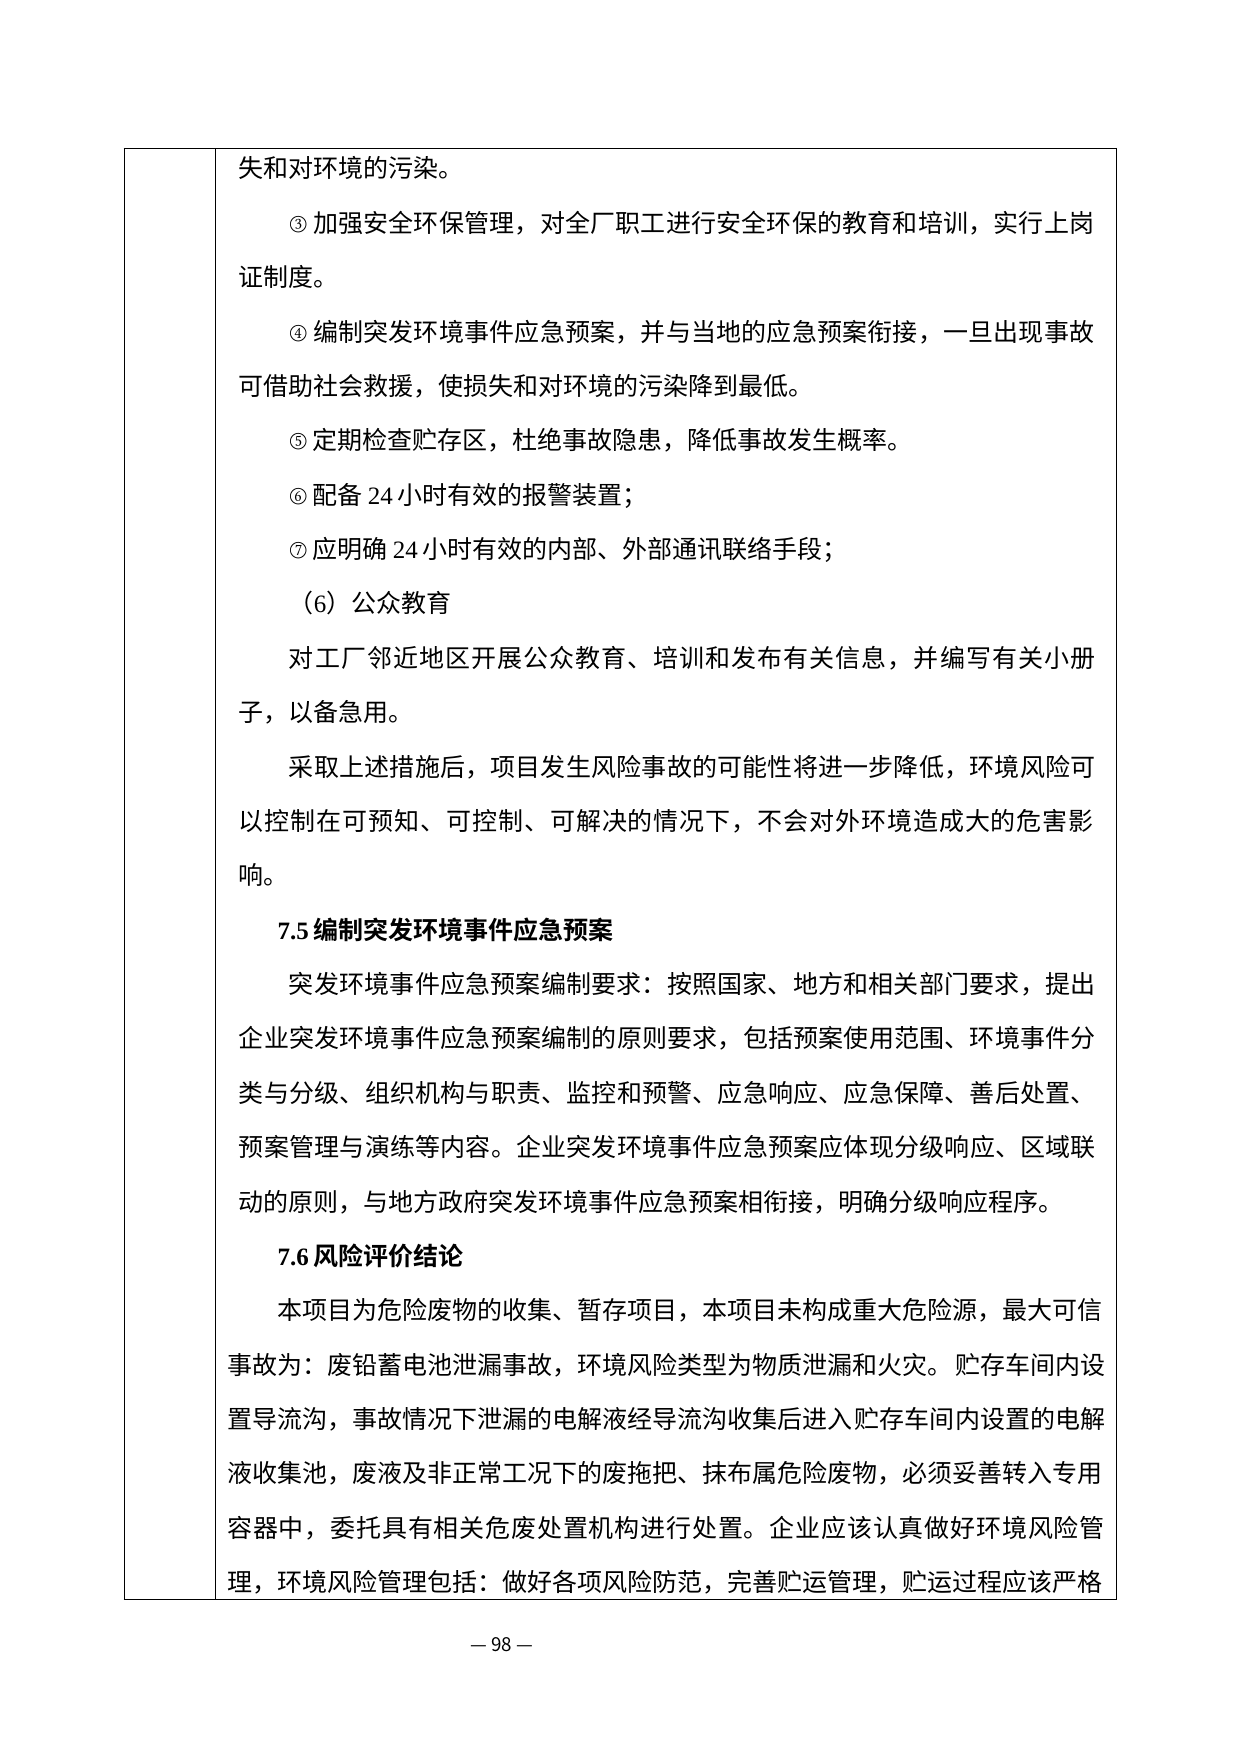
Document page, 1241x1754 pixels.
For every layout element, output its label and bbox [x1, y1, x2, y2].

table_header [125, 149, 215, 1599]
table_header [216, 149, 1116, 1599]
